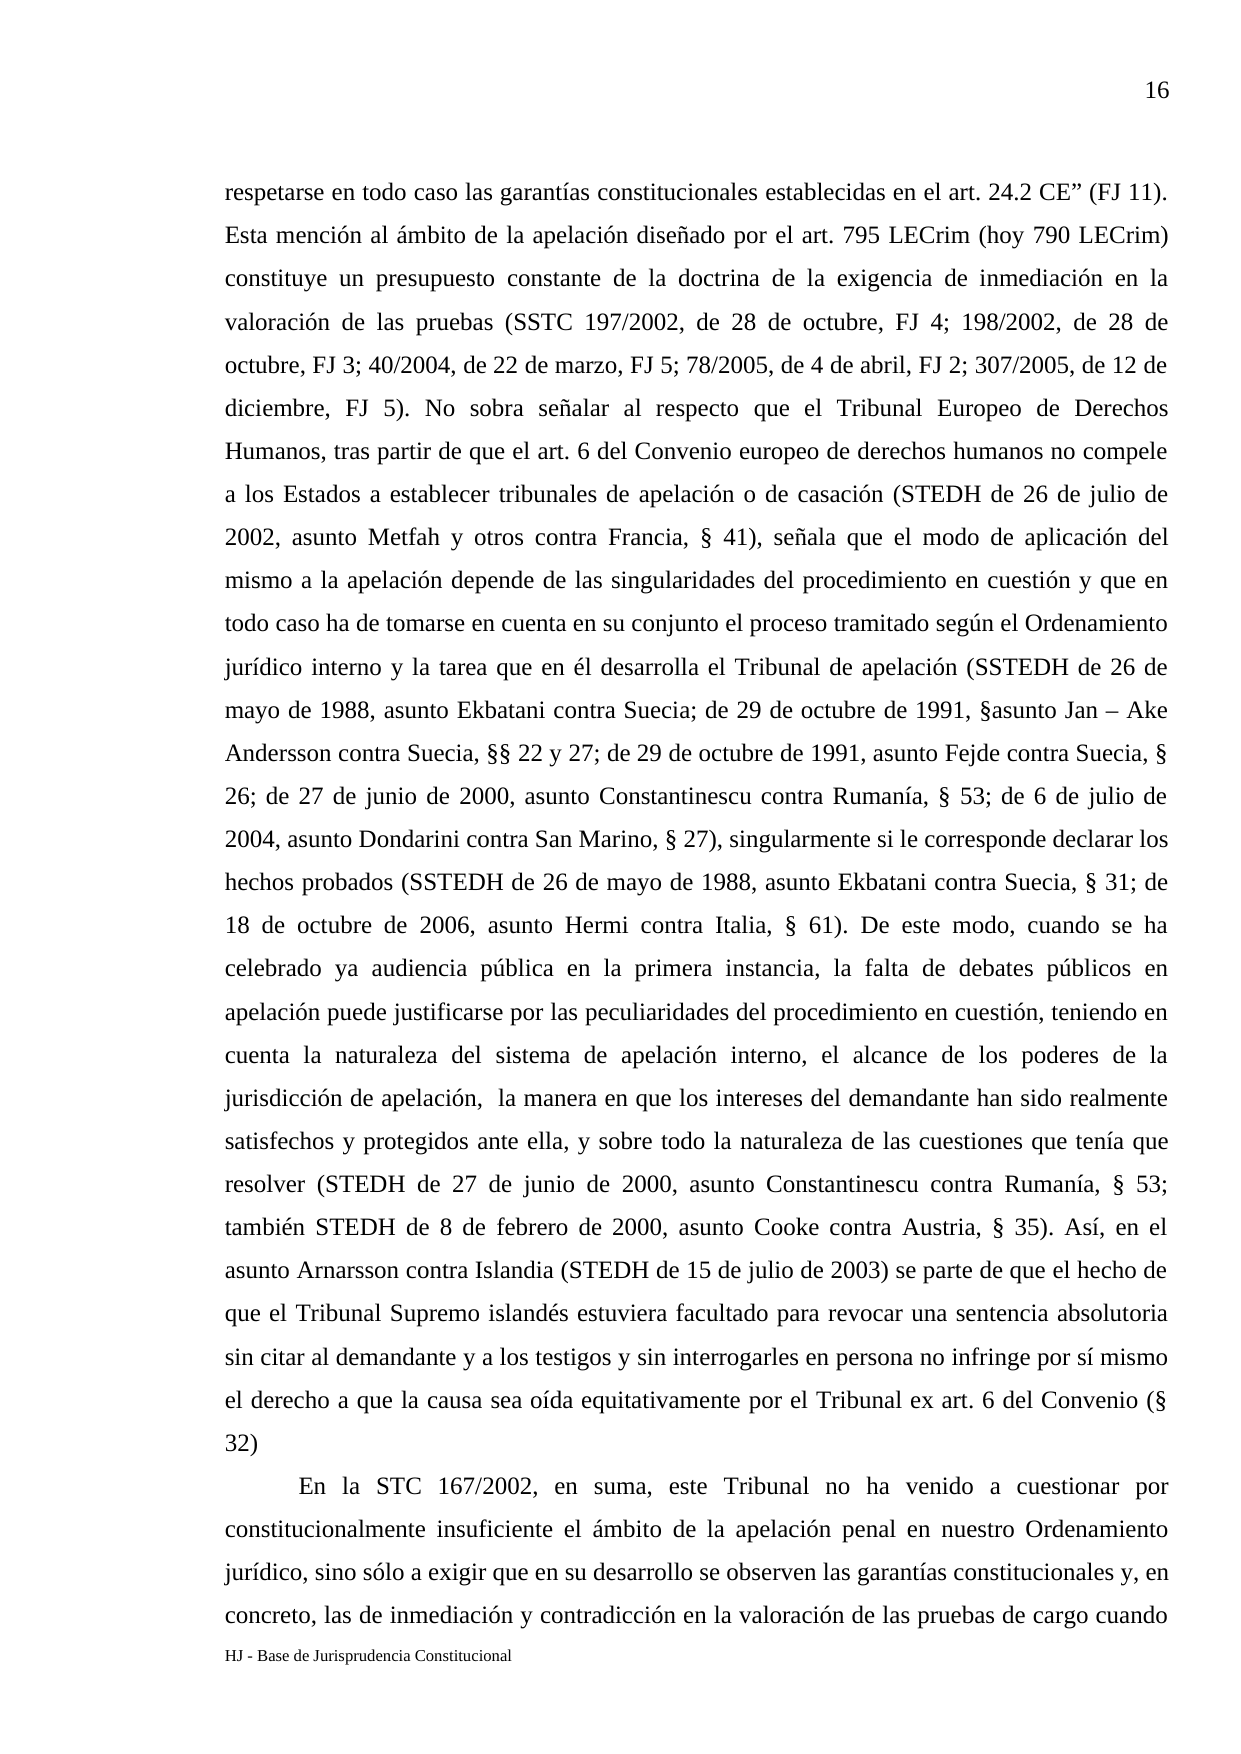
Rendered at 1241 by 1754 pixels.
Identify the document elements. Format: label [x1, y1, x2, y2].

text [224, 1471, 1169, 1629]
text [224, 177, 1169, 1457]
